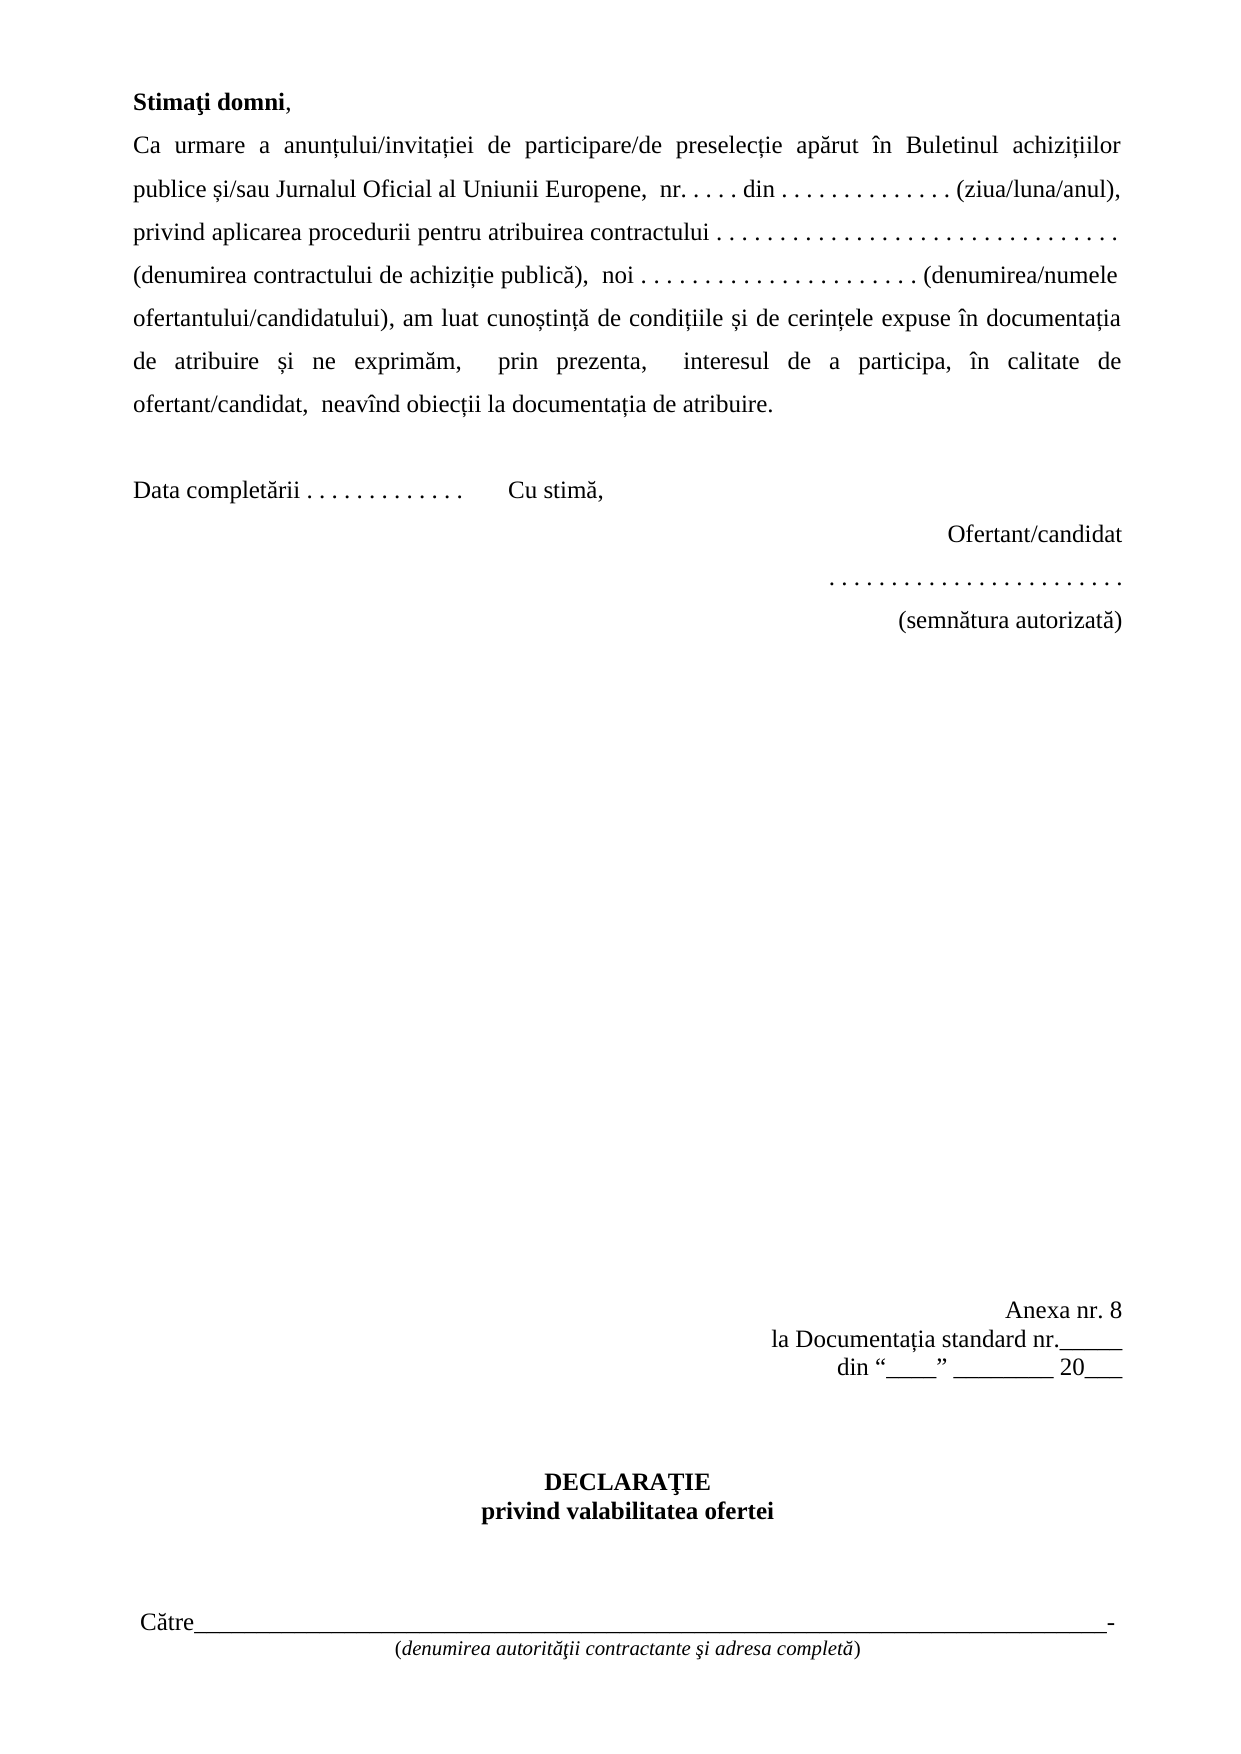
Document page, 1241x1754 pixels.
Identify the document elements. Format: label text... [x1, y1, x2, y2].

text privind valabilitatea ofertei [133, 1496, 1122, 1525]
text Stimaţi domni, [133, 87, 1122, 116]
text . . . . . . . . . . . . . . . . . . . . . . . . [133, 562, 1122, 591]
text (semnătura autorizată) [133, 605, 1122, 634]
text din “____” ________ 20___ [133, 1352, 1122, 1381]
text Data completării . . . . . . . . . . . . . Cu stimă, [133, 476, 1122, 504]
text Anexa nr. 8 [133, 1295, 1122, 1324]
text Ofertant/candidat [133, 519, 1122, 547]
subtitle DECLARAŢIE [133, 1467, 1122, 1496]
text Către_________________________________________________________________________(denumirea autorităţii contractante şi adresa completă) [133, 1607, 1122, 1660]
text la Documentația standard nr._____ [133, 1324, 1122, 1352]
text Ca urmare a anunțului/invitației de participare/de preselecție apărut în Buletinul achizițiilor publice și/sau Jurnalul Oficial al Uniunii Europene, nr. . . . . din . . . . . . . . . . . . . . (ziua/luna/anul), privind aplicarea procedurii pentru atribuirea contractului . . . . . . . . . . . . . . . . . . . . . . . . . . . . . . . . (denumirea contractului de achiziție publică), noi . . . . . . . . . . . . . . . . . . . . . . (denumirea/numele ofertantului/candidatului), am luat cunoștință de condițiile și de cerințele expuse în documentația de atribuire și ne exprimăm, prin prezenta, interesul de a participa, în calitate de ofertant/candidat, neavînd obiecții la documentația de atribuire. [133, 131, 1122, 418]
